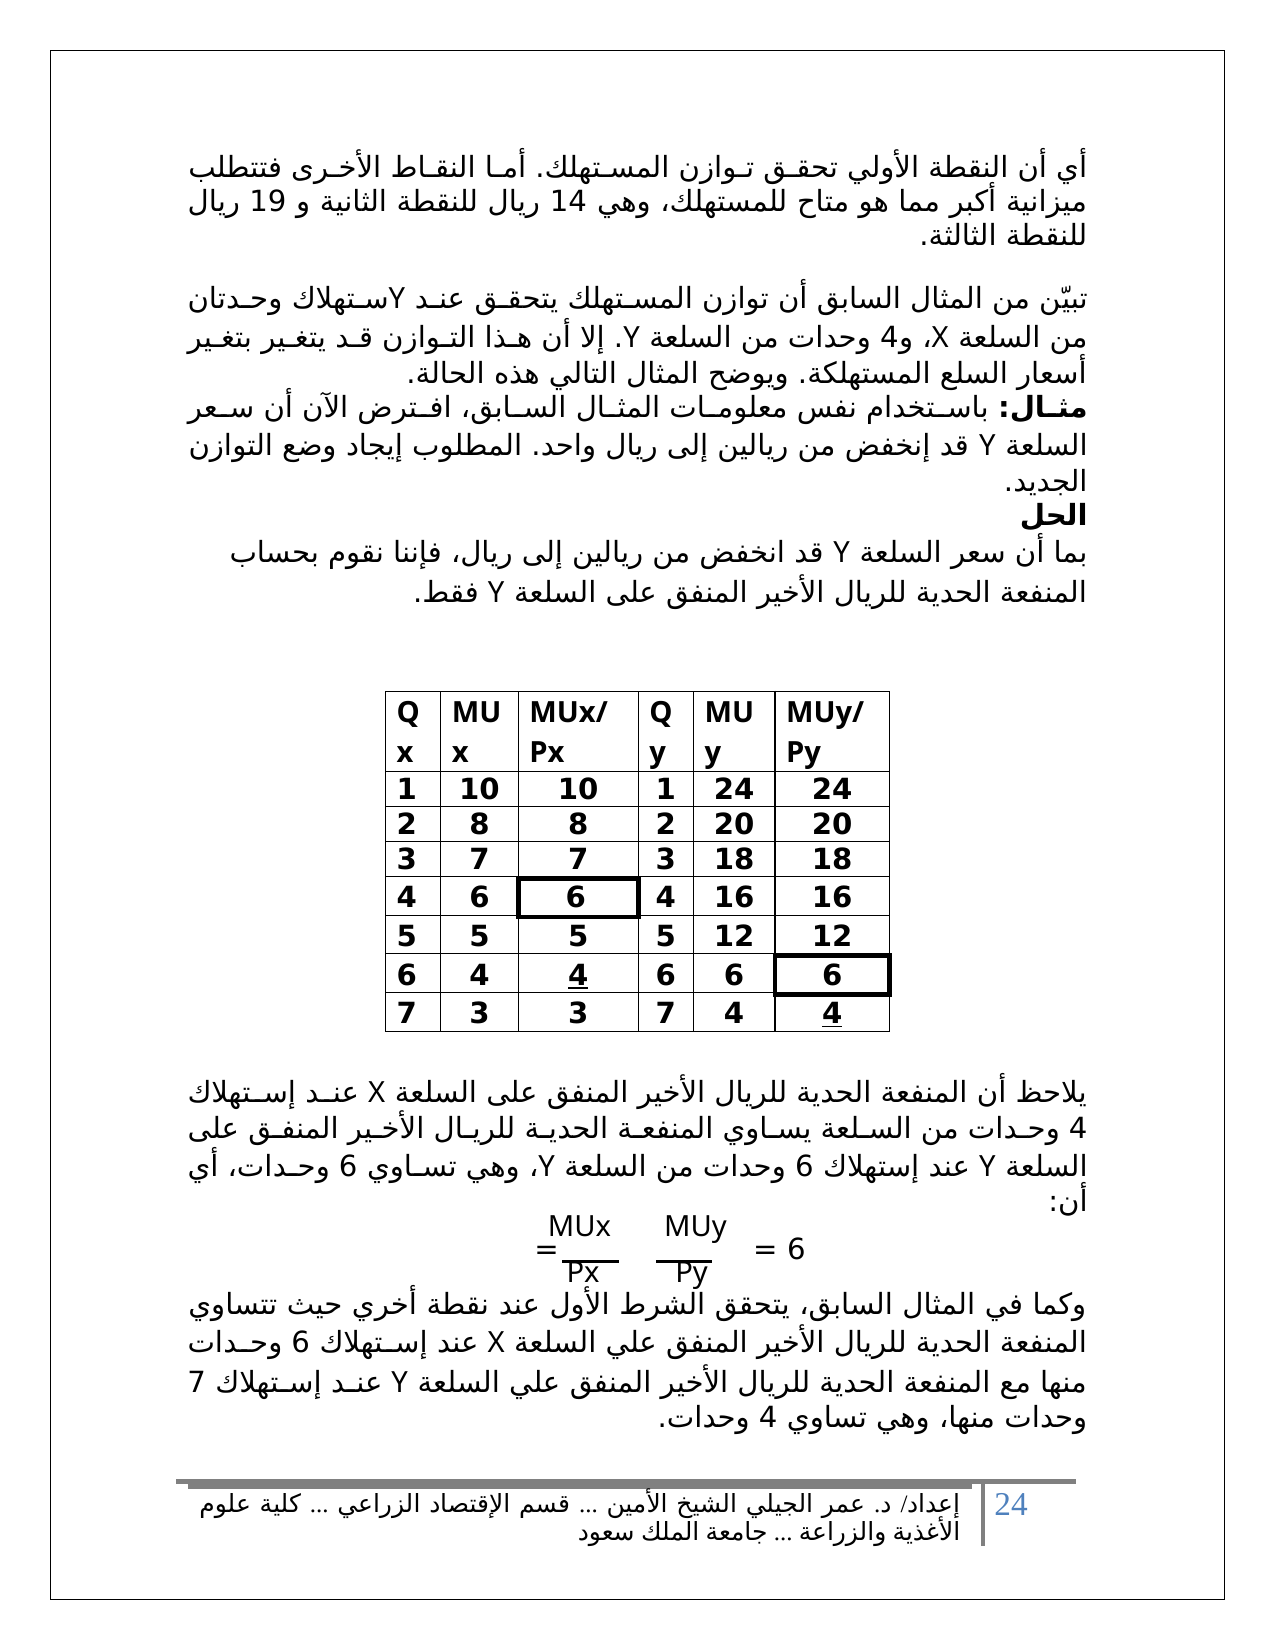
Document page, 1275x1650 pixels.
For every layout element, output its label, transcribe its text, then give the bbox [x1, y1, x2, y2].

table_cell 3 [441, 993, 518, 1031]
table_cell 16 [694, 877, 774, 914]
text MUx MUy [187, 1218, 1087, 1241]
table_cell 24 [776, 772, 889, 806]
table_cell 6 [639, 954, 693, 992]
table_cell 8 [441, 807, 518, 841]
table_cell 1 [639, 772, 693, 806]
table_cell 3 [519, 993, 638, 1031]
table_cell 6 [441, 877, 516, 914]
text أي أن النقطة الأولي تحقق توازن المستهلك. أما النقاط الأخرى فتتطلب ميزانية أكبر مما هو متاح للمستهلك، وهي 14 ريال للنقطة الثانية و 19 ريال للنقطة الثالثة. [187, 150, 1087, 252]
table_cell 8 [519, 807, 638, 841]
table_cell 5 [441, 916, 518, 953]
table_cell 20 [776, 807, 889, 841]
table_header Qx [386, 692, 440, 771]
text تبيّن من المثال السابق أن توازن المستهلك يتحقق عند Yستهلاك وحدتان من السلعة X، و4 وحدات من السلعة Y. إلا أن هذا التوازن قد يتغير بتغير أسعار السلع المستهلكة. ويوضح المثال التالي هذه الحالة. [187, 277, 1087, 390]
table_cell 2 [386, 807, 440, 841]
table_header MUx/Px [519, 692, 638, 771]
table_cell 12 [694, 916, 774, 953]
table_cell 5 [386, 916, 440, 953]
table_cell 7 [441, 842, 518, 876]
text 6 = = [187, 1241, 1087, 1264]
table_cell 10 [441, 772, 518, 806]
table_cell 12 [776, 916, 889, 953]
table_header MUy/Py [776, 692, 889, 771]
table_cell 1 [386, 772, 440, 806]
text يلاحظ أن المنفعة الحدية للريال الأخير المنفق على السلعة X عند إستهلاك 4 وحدات من السلعة يساوي المنفعة الحدية للريال الأخير المنفق على السلعة Y عند إستهلاك 6 وحدات من السلعة Y، وهي تساوي 6 وحدات، أي أن: [187, 1071, 1087, 1218]
table_cell 3 [386, 842, 440, 876]
table_cell 7 [386, 993, 440, 1031]
table_cell 18 [694, 842, 774, 876]
text بما أن سعر السلعة Y قد انخفض من ريالين إلى ريال، فإننا نقوم بحساب المنفعة الحدية للريال الأخير المنفق على السلعة Y فقط. [187, 532, 1087, 611]
table_cell 4 [386, 877, 440, 914]
text وكما في المثال السابق، يتحقق الشرط الأول عند نقطة أخري حيث تتساوي المنفعة الحدية للريال الأخير المنفق علي السلعة X عند إستهلاك 6 وحدات منها مع المنفعة الحدية للريال الأخير المنفق علي السلعة Y عند إستهلاك 7 وحدات منها، وهي تساوي 4 وحدات. [187, 1287, 1087, 1434]
table_cell 5 [519, 919, 638, 953]
table_cell 2 [639, 807, 693, 841]
table_cell 16 [776, 877, 889, 914]
table_cell 4 [694, 993, 774, 1031]
table_cell 4 [519, 954, 638, 992]
table_cell 20 [694, 807, 774, 841]
text Px Py [187, 1264, 1087, 1287]
text الحل [187, 498, 1087, 532]
table_cell 6 [694, 954, 773, 992]
table_cell 7 [639, 993, 693, 1031]
table_cell 7 [519, 842, 638, 876]
table_cell 24 [694, 772, 774, 806]
table_header MUx [441, 692, 518, 771]
table_cell 6 [521, 881, 636, 914]
table_cell 4 [441, 954, 518, 992]
table_cell 3 [639, 842, 693, 876]
table_cell 10 [519, 772, 638, 806]
table_cell 4 [641, 877, 693, 914]
table_cell 6 [777, 958, 887, 992]
table_header Qy [639, 692, 693, 771]
table_cell 6 [386, 954, 440, 992]
table_cell 18 [776, 842, 889, 876]
text مثال: باستخدام نفس معلومات المثال السابق، افترض الآن أن سعر السلعة Y قد إنخفض من ريالين إلى ريال واحد. المطلوب إيجاد وضع التوازن الجديد. [187, 390, 1087, 498]
table_cell 5 [639, 916, 693, 953]
table_cell 4 [776, 997, 889, 1031]
table_header MUy [694, 692, 774, 771]
